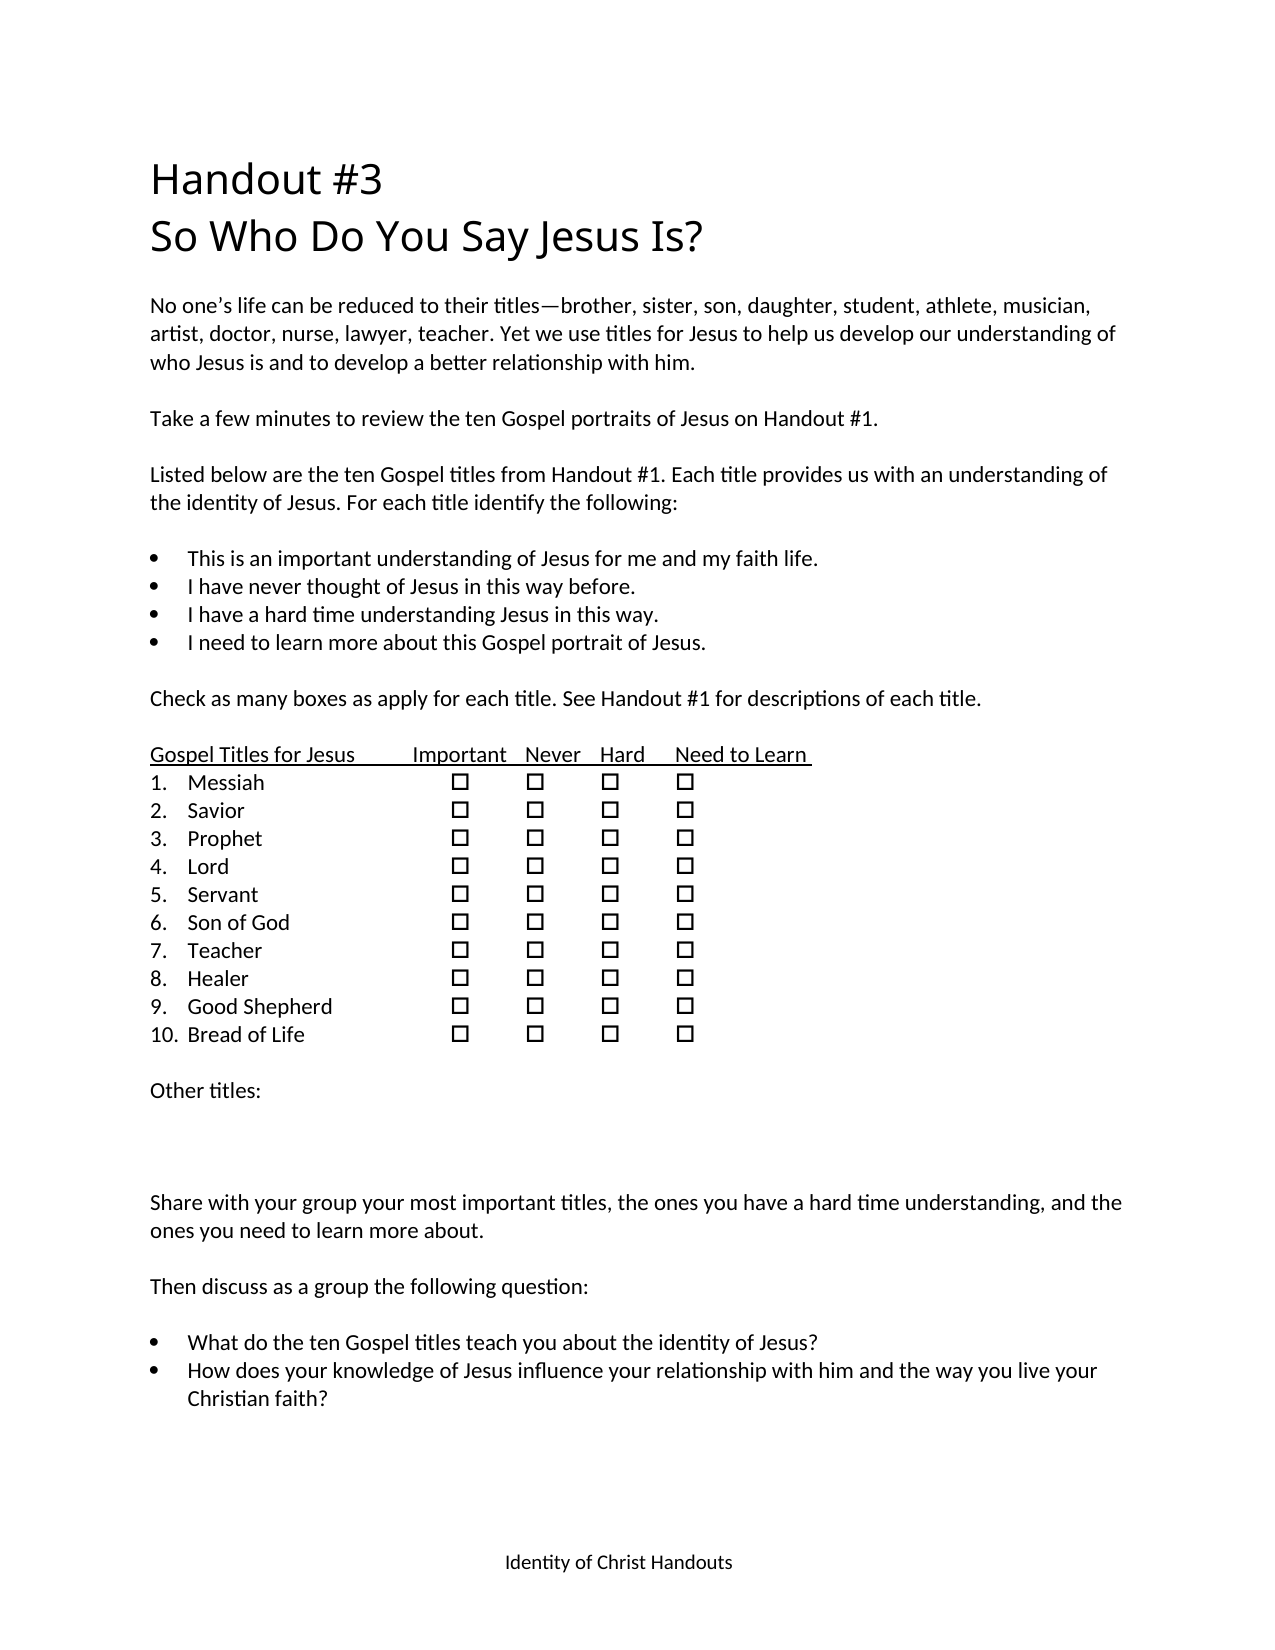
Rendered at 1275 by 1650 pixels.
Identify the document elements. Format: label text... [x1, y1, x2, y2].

list What do the ten Gospel titles teach you about the identity of Jesus? [150, 1328, 1125, 1356]
list Bread of Life [150, 1020, 1125, 1048]
list I have never thought of Jesus in this way before. [150, 572, 1125, 600]
list Good Shepherd [150, 992, 1125, 1020]
text No one’s life can be reduced to their titles—brother, sister, son, daughter, student, athlete, musician, artist, doctor, nurse, lawyer, teacher. Yet we use titles for Jesus to help us develop our understanding of who Jesus is and to develop a better relationship with him. [150, 292, 1125, 376]
list Lord [150, 852, 1125, 880]
text Share with your group your most important titles, the ones you have a hard time understanding, and the ones you need to learn more about. [150, 1188, 1125, 1244]
list This is an important understanding of Jesus for me and my faith life. [150, 544, 1125, 572]
text Check as many boxes as apply for each title. See Handout #1 for descriptions of each title. [150, 684, 1125, 712]
list Servant [150, 880, 1125, 908]
list I have a hard time understanding Jesus in this way. [150, 600, 1125, 628]
text Other titles: [150, 1076, 1125, 1104]
list I need to learn more about this Gospel portrait of Jesus. [150, 628, 1125, 656]
list Healer [150, 964, 1125, 992]
list Prophet [150, 824, 1125, 852]
text Take a few minutes to review the ten Gospel portraits of Jesus on Handout #1. [150, 404, 1125, 432]
subtitle Handout #3 [150, 150, 1125, 207]
subtitle So Who Do You Say Jesus Is? [150, 207, 1125, 263]
text Listed below are the ten Gospel titles from Handout #1. Each title provides us with an understanding of the identity of Jesus. For each title identify the following: [150, 460, 1125, 516]
list How does your knowledge of Jesus influence your relationship with him and the way you live your Christian faith? [150, 1356, 1125, 1440]
list Son of God [150, 908, 1125, 936]
text Then discuss as a group the following question: [150, 1272, 1125, 1300]
list Teacher [150, 936, 1125, 964]
list Savior [150, 796, 1125, 824]
list Messiah [150, 768, 1125, 796]
text Gospel Titles for Jesus Important Never Hard Need to Learn [150, 740, 1125, 768]
